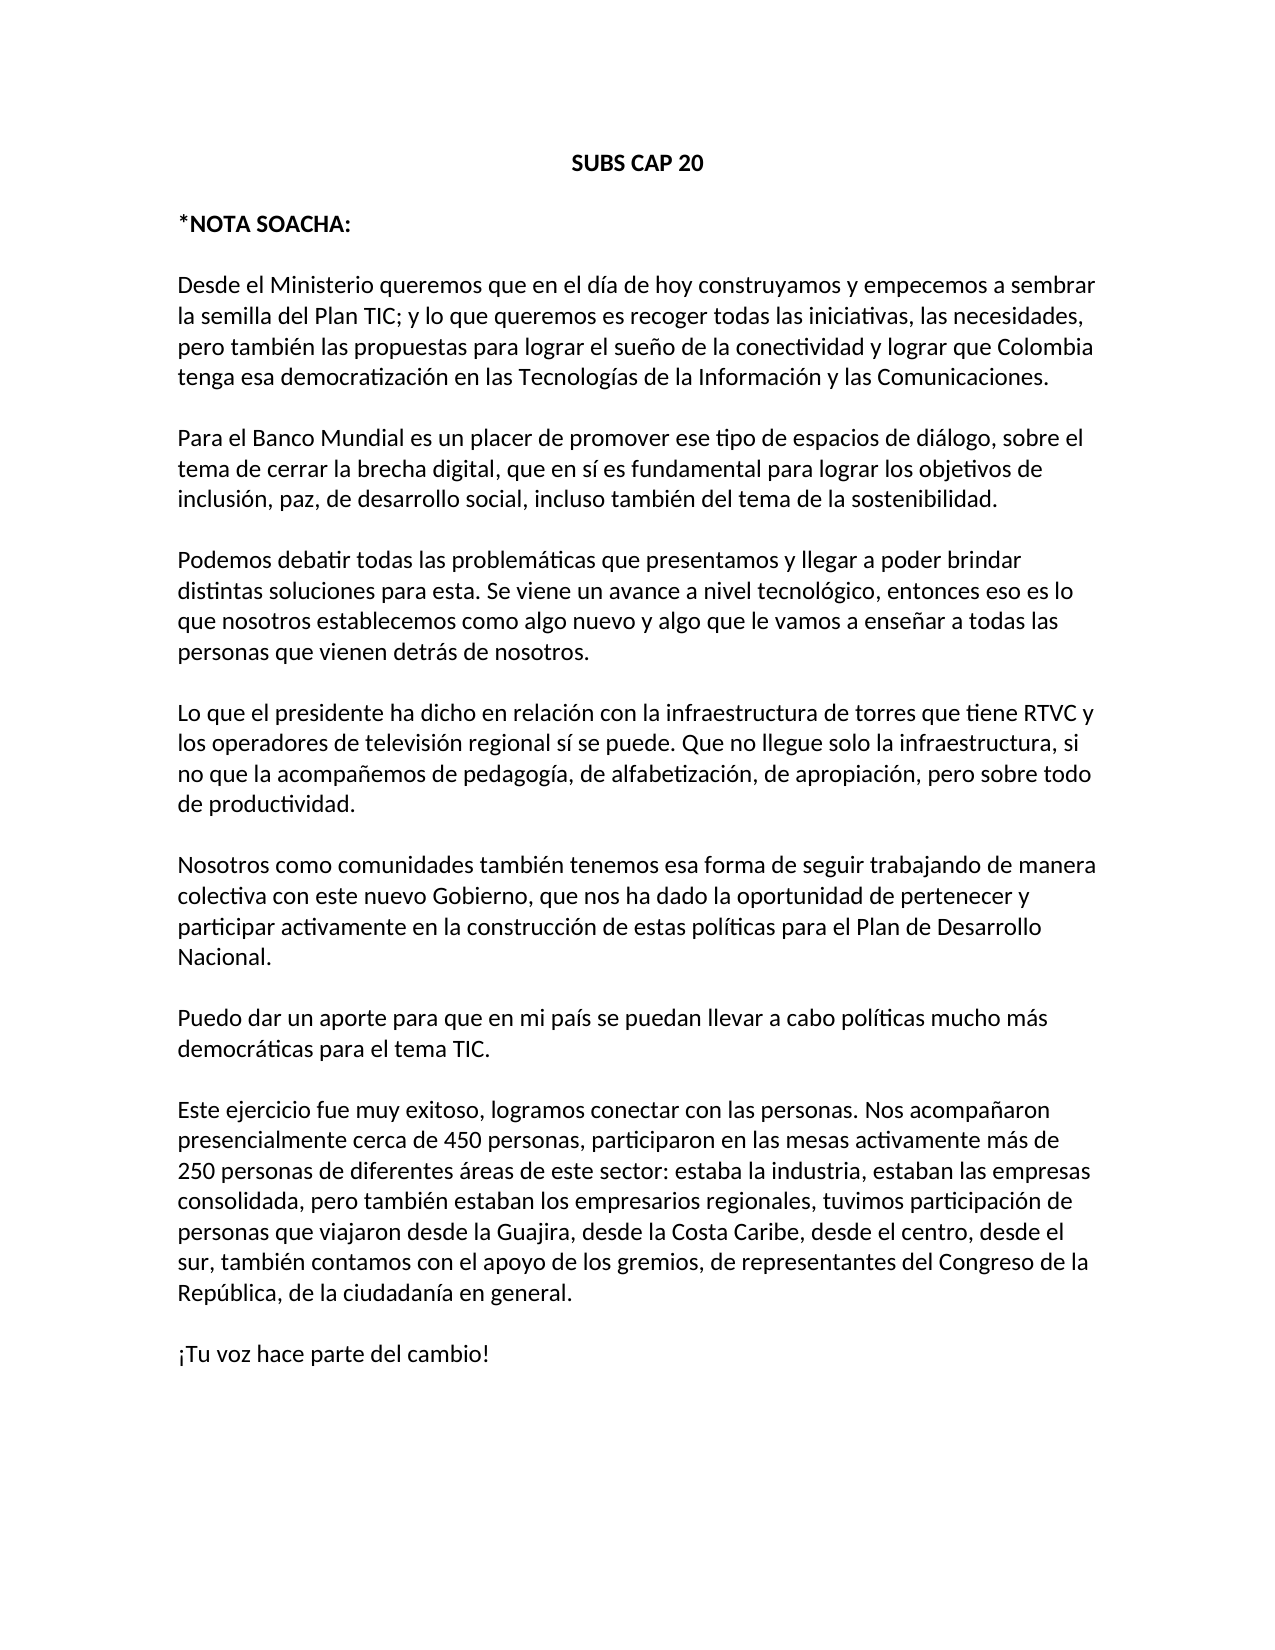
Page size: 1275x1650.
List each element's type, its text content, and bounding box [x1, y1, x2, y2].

text Lo que el presidente ha dicho en relación con la infraestructura de torres que tiene RTVC y los operadores de televisión regional sí se puede. Que no llegue solo la infraestructura, si no que la acompañemos de pedagogía, de alfabetización, de apropiación, pero sobre todo de productividad. [177, 697, 1098, 819]
text Podemos debatir todas las problemáticas que presentamos y llegar a poder brindar distintas soluciones para esta. Se viene un avance a nivel tecnológico, entonces eso es lo que nosotros establecemos como algo nuevo y algo que le vamos a enseñar a todas las personas que vienen detrás de nosotros. [177, 544, 1098, 666]
text Desde el Ministerio queremos que en el día de hoy construyamos y empecemos a sembrar la semilla del Plan TIC; y lo que queremos es recoger todas las iniciativas, las necesidades, pero también las propuestas para lograr el sueño de la conectividad y lograr que Colombia tenga esa democratización en las Tecnologías de la Información y las Comunicaciones. [177, 239, 1098, 392]
text Nosotros como comunidades también tenemos esa forma de seguir trabajando de manera colectiva con este nuevo Gobierno, que nos ha dado la oportunidad de pertenecer y participar activamente en la construcción de estas políticas para el Plan de Desarrollo Nacional. [177, 849, 1098, 972]
text Para el Banco Mundial es un placer de promover ese tipo de espacios de diálogo, sobre el tema de cerrar la brecha digital, que en sí es fundamental para lograr los objetivos de inclusión, paz, de desarrollo social, incluso también del tema de la sostenibilidad. [177, 422, 1098, 514]
text *NOTA SOACHA: [177, 209, 1098, 239]
text ¡Tu voz hace parte del cambio! [177, 1338, 1098, 1368]
text Este ejercicio fue muy exitoso, logramos conectar con las personas. Nos acompañaron presencialmente cerca de 450 personas, participaron en las mesas activamente más de 250 personas de diferentes áreas de este sector: estaba la industria, estaban las empresas consolidada, pero también estaban los empresarios regionales, tuvimos participación de personas que viajaron desde la Guajira, desde la Costa Caribe, desde el centro, desde el sur, también contamos con el apoyo de los gremios, de representantes del Congreso de la República, de la ciudadanía en general. [177, 1094, 1098, 1307]
text SUBS CAP 20 [177, 148, 1098, 178]
text Puedo dar un aporte para que en mi país se puedan llevar a cabo políticas mucho más democráticas para el tema TIC. [177, 1002, 1098, 1063]
